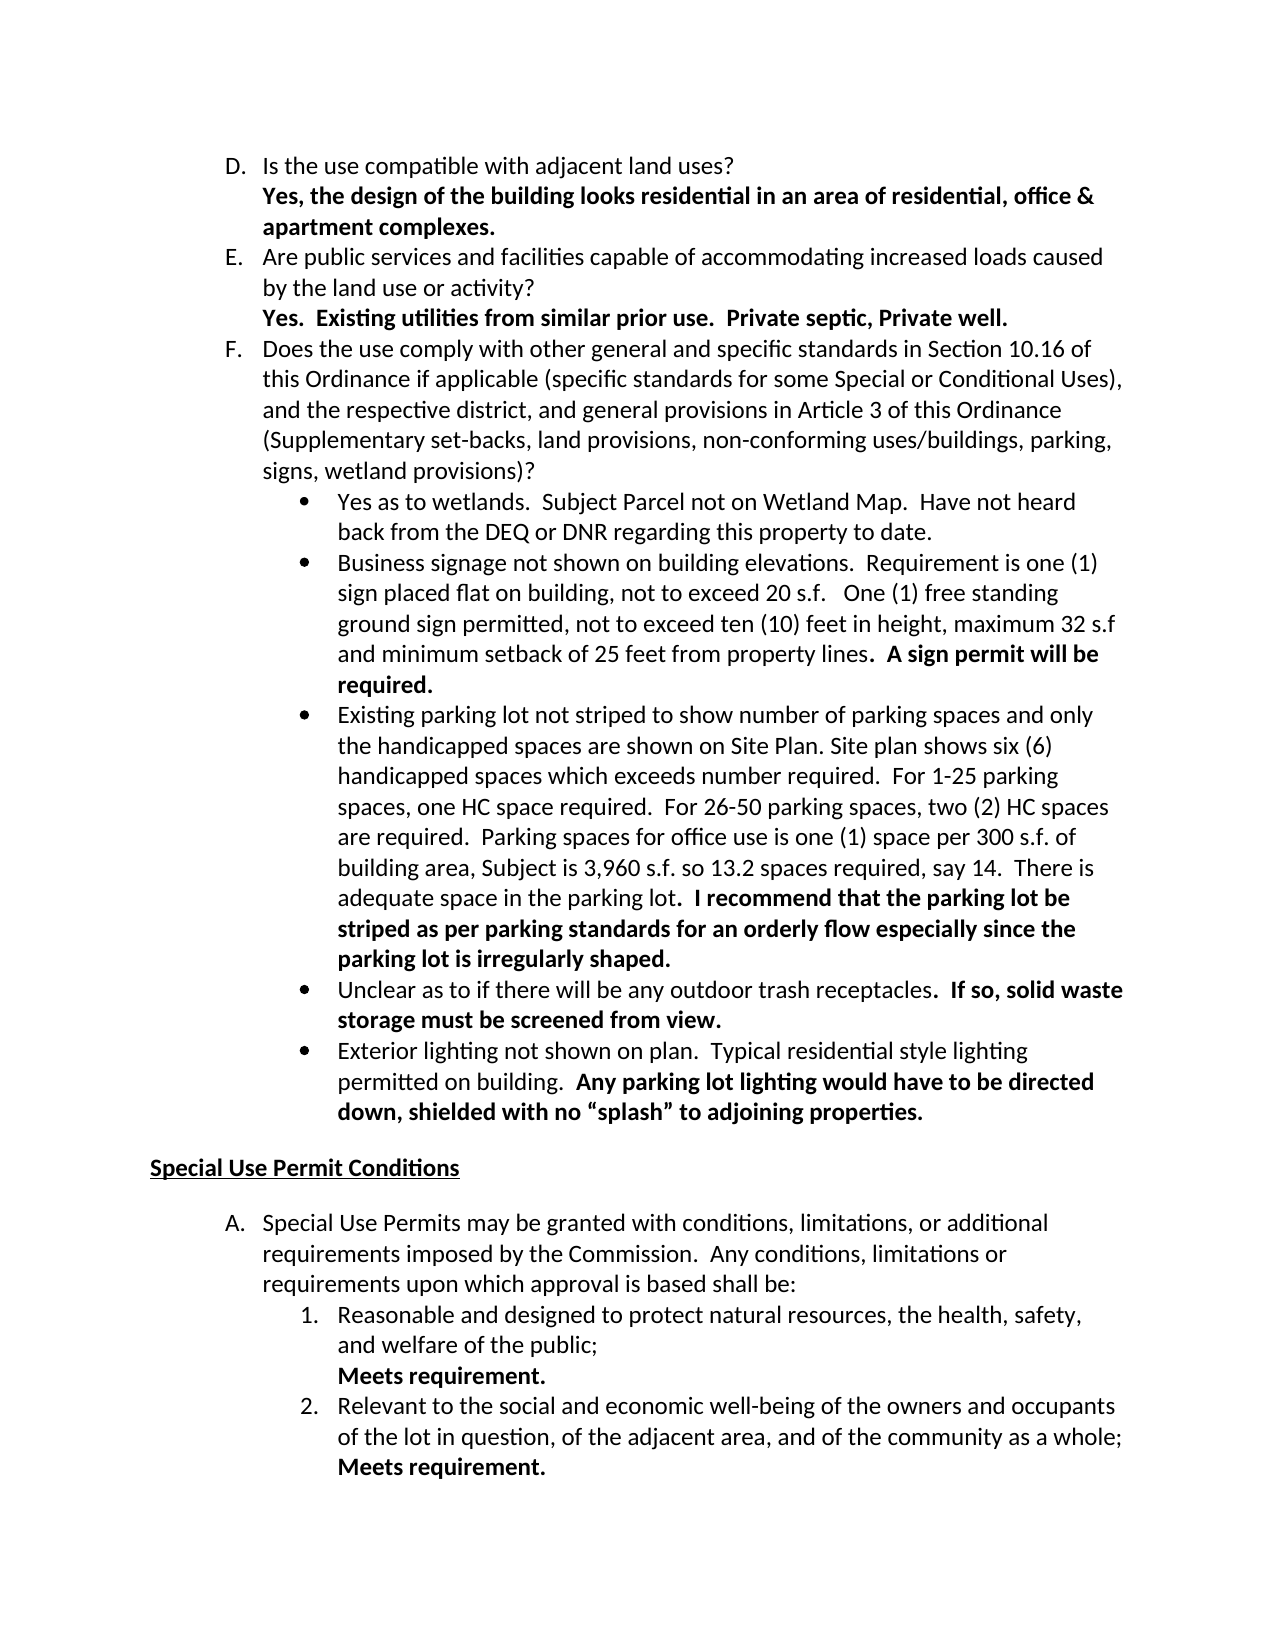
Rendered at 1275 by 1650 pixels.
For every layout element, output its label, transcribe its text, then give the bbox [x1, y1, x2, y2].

list Exterior lighting not shown on plan. Typical residential style lighting permitted on building. Any parking lot lighting would have to be directed down, shielded with no “splash” to adjoining properties. [300, 1035, 1125, 1127]
list Relevant to the social and economic well-being of the owners and occupants of the lot in question, of the adjacent area, and of the community as a whole; [300, 1390, 1125, 1451]
list Unclear as to if there will be any outdoor trash receptacles. If so, solid waste storage must be screened from view. [300, 974, 1125, 1035]
list Yes, the design of the building looks residential in an area of residential, office & apartment complexes. [262, 181, 1125, 242]
list Meets requirement. [337, 1451, 1125, 1482]
list Is the use compatible with adjacent land uses? [225, 150, 1125, 181]
list Yes. Existing utilities from similar prior use. Private septic, Private well. [262, 303, 1125, 333]
list Business signage not shown on building elevations. Requirement is one (1) sign placed flat on building, not to exceed 20 s.f. One (1) free standing ground sign permitted, not to exceed ten (10) feet in height, maximum 32 s.f and minimum setback of 25 feet from property lines. A sign permit will be required. [300, 547, 1125, 699]
list Reasonable and designed to protect natural resources, the health, safety, and welfare of the public; [300, 1299, 1125, 1360]
text Special Use Permit Conditions [150, 1152, 1125, 1182]
list Special Use Permits may be granted with conditions, limitations, or additional requirements imposed by the Commission. Any conditions, limitations or requirements upon which approval is based shall be: [225, 1207, 1125, 1299]
list Meets requirement. [337, 1360, 1125, 1390]
list Yes as to wetlands. Subject Parcel not on Wetland Map. Have not heard back from the DEQ or DNR regarding this property to date. [300, 486, 1125, 547]
list Existing parking lot not striped to show number of parking spaces and only the handicapped spaces are shown on Site Plan. Site plan shows six (6) handicapped spaces which exceeds number required. For 1-25 parking spaces, one HC space required. For 26-50 parking spaces, two (2) HC spaces are required. Parking spaces for office use is one (1) space per 300 s.f. of building area, Subject is 3,960 s.f. so 13.2 spaces required, say 14. There is adequate space in the parking lot. I recommend that the parking lot be striped as per parking standards for an orderly flow especially since the parking lot is irregularly shaped. [300, 699, 1125, 974]
list Are public services and facilities capable of accommodating increased loads caused by the land use or activity? [225, 242, 1125, 303]
list Does the use comply with other general and specific standards in Section 10.16 of this Ordinance if applicable (specific standards for some Special or Conditional Uses), and the respective district, and general provisions in Article 3 of this Ordinance (Supplementary set-backs, land provisions, non-conforming uses/buildings, parking, signs, wetland provisions)? [225, 333, 1125, 486]
